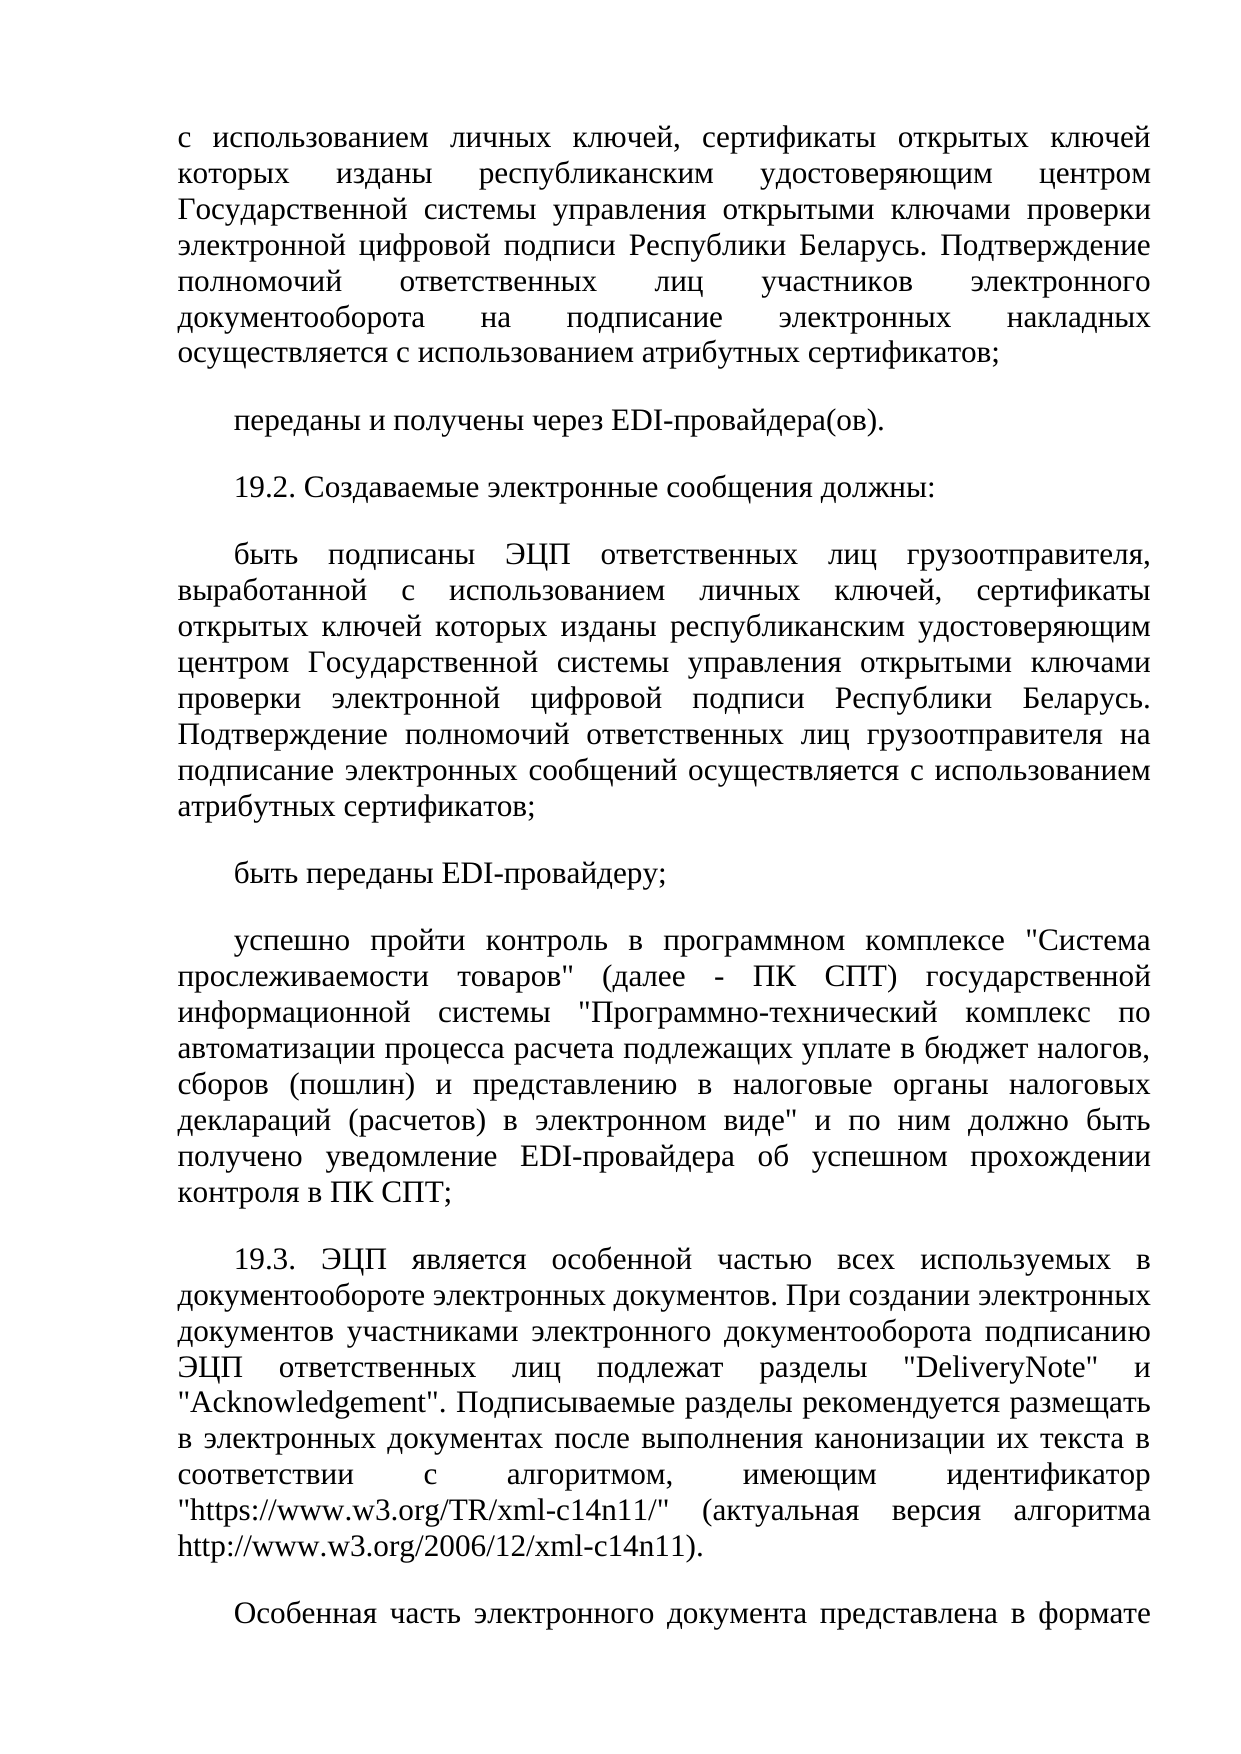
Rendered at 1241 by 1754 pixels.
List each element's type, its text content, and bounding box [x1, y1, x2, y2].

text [177, 118, 1152, 370]
text быть подписаны ЭЦП ответственных лиц грузоотправителя, выработанной с использованием личных ключей, сертификаты открытых ключей которых изданы республиканским удостоверяющим центром Государственной системы управления открытыми ключами проверки электронной цифровой подписи Республики Беларусь. Подтверждение полномочий ответственных лиц грузоотправителя на подписание электронных сообщений осуществляется с использованием атрибутных сертификатов; [177, 535, 1152, 823]
text переданы и получены через EDI-провайдера(ов). [177, 401, 1152, 437]
text 19.3. ЭЦП является особенной частью всех используемых в документообороте электронных документов. При создании электронных документов участниками электронного документооборота подписанию ЭЦП ответственных лиц подлежат разделы "DeliveryNote" и "Acknowledgement". Подписываемые разделы рекомендуется размещать в электронных документах после выполнения канонизации их текста в соответствии с алгоритмом, имеющим идентификатор "https://www.w3.org/TR/xml-c14n11/" (актуальная версия алгоритма http://www.w3.org/2006/12/xml-c14n11). [177, 1240, 1152, 1563]
text успешно пройти контроль в программном комплексе "Система прослеживаемости товаров" (далее - ПК СПТ) государственной информационной системы "Программно-технический комплекс по автоматизации процесса расчета подлежащих уплате в бюджет налогов, сборов (пошлин) и представлению в налоговые органы налоговых деклараций (расчетов) в электронном виде" и по ним должно быть получено уведомление EDI-провайдера об успешном прохождении контроля в ПК СПТ; [177, 921, 1152, 1209]
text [177, 1595, 1152, 1631]
text быть переданы EDI-провайдеру; [177, 854, 1152, 890]
text 19.2. Создаваемые электронные сообщения должны: [177, 468, 1152, 504]
